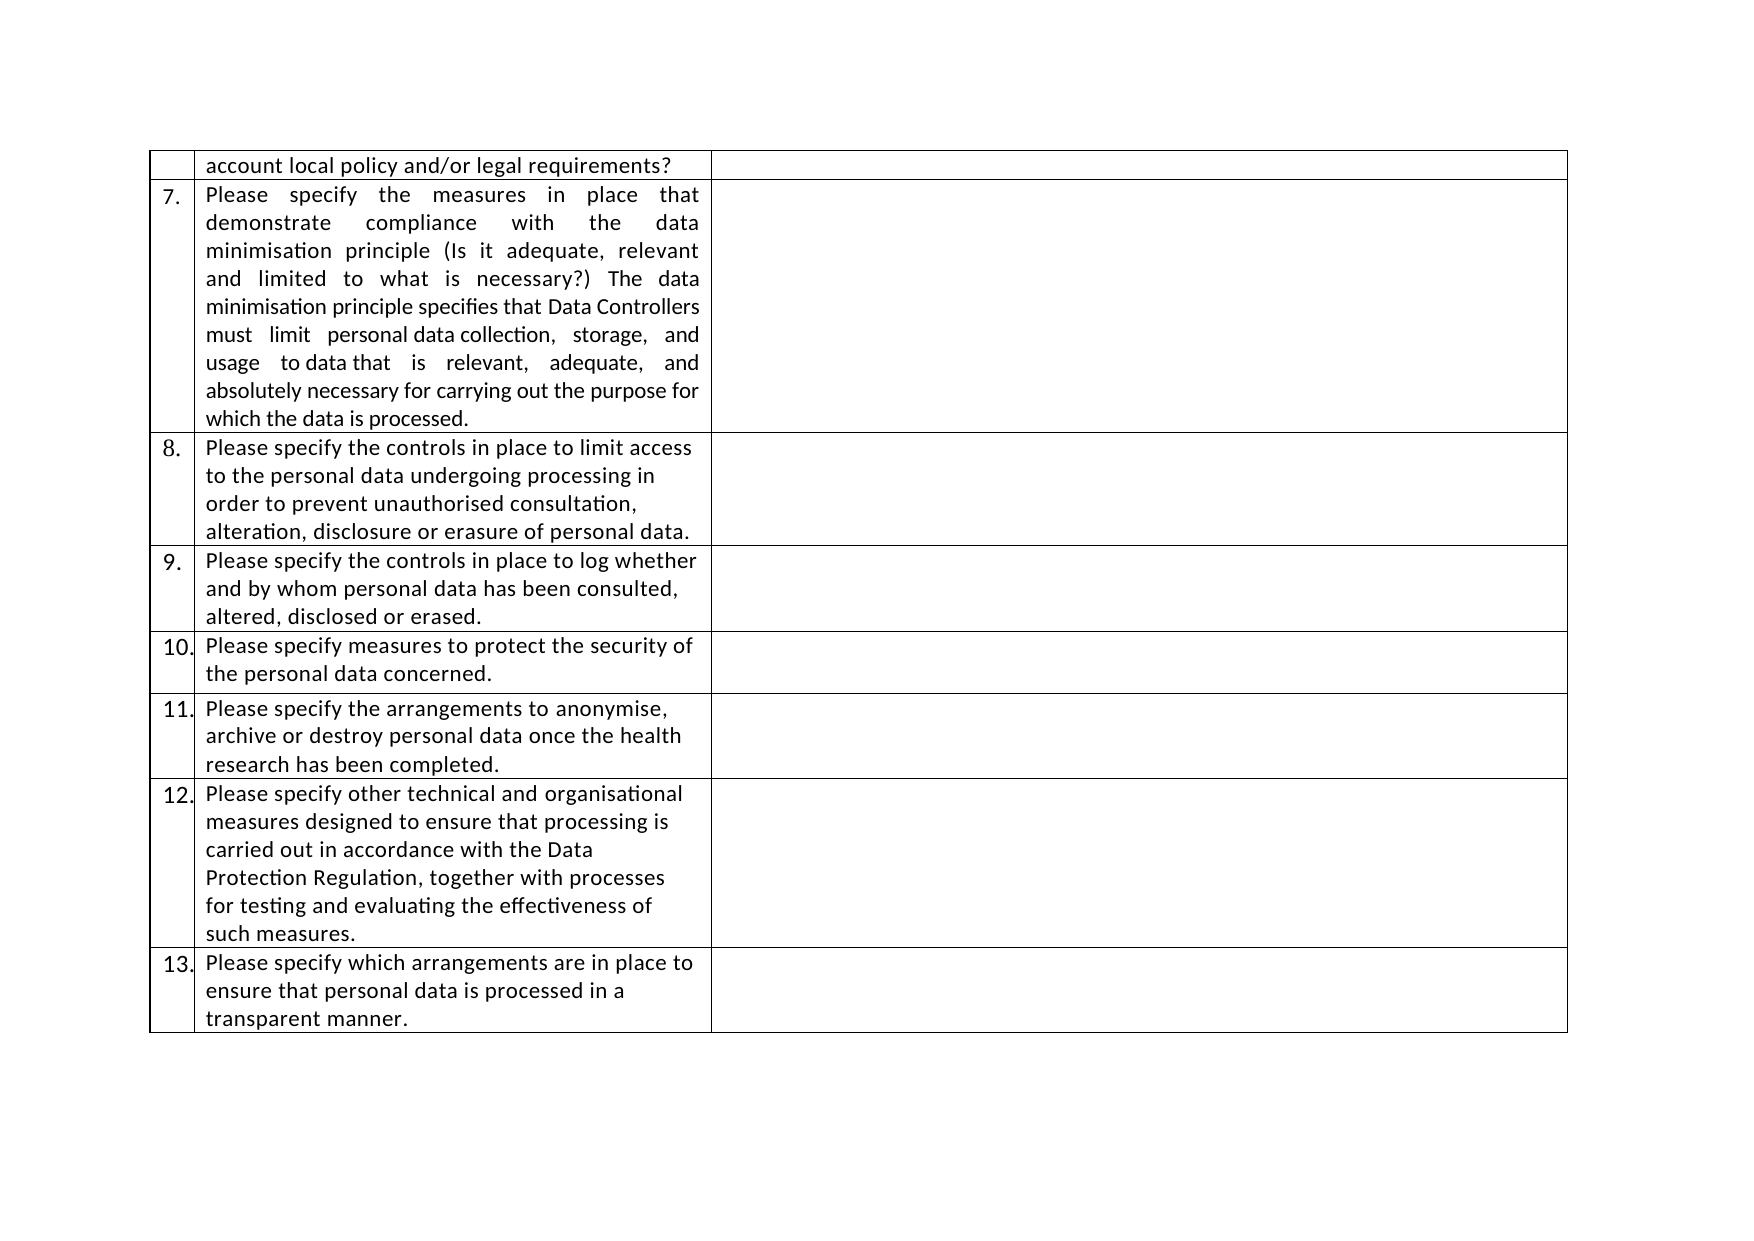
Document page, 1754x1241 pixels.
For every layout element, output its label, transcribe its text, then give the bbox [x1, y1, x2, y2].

table_cell Please specify which arrangements are in place to ensure that personal data is processed in a transparent manner. [195, 948, 711, 1032]
table_cell [151, 779, 194, 947]
table_cell Please specify the measures in place that demonstrate compliance with the data minimisation principle (Is it adequate, relevant and limited to what is necessary?) The data minimisation principle specifies that Data Controllers must limit personal data collection, storage, and usage to data that is relevant, adequate, and absolutely necessary for carrying out the purpose for which the data is processed. [195, 180, 711, 432]
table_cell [195, 151, 711, 179]
table_cell [712, 632, 1567, 693]
table_cell [151, 180, 194, 432]
table_cell [712, 151, 1567, 179]
table_cell Please specify measures to protect the security of the personal data concerned. [195, 632, 711, 693]
table_cell [151, 151, 194, 179]
table_cell Please specify the controls in place to log whether and by whom personal data has been consulted, altered, disclosed or erased. [195, 546, 711, 631]
table_cell Please specify the arrangements to anonymise, archive or destroy personal data once the health research has been completed. [195, 694, 711, 778]
table_cell [712, 546, 1567, 631]
table_cell [151, 632, 194, 693]
table_cell [712, 694, 1567, 778]
table_cell [151, 433, 194, 545]
table_cell Please specify the controls in place to limit access to the personal data undergoing processing in order to prevent unauthorised consultation, alteration, disclosure or erasure of personal data. [195, 433, 711, 545]
table_cell Please specify other technical and organisational measures designed to ensure that processing is carried out in accordance with the Data Protection Regulation, together with processes for testing and evaluating the effectiveness of such measures. [195, 779, 711, 947]
table_cell [712, 948, 1567, 1032]
table_cell [151, 948, 194, 1032]
table_cell [151, 546, 194, 631]
table_cell [712, 433, 1567, 545]
table_cell [151, 694, 194, 778]
table_cell [712, 779, 1567, 947]
table_cell [712, 180, 1567, 432]
